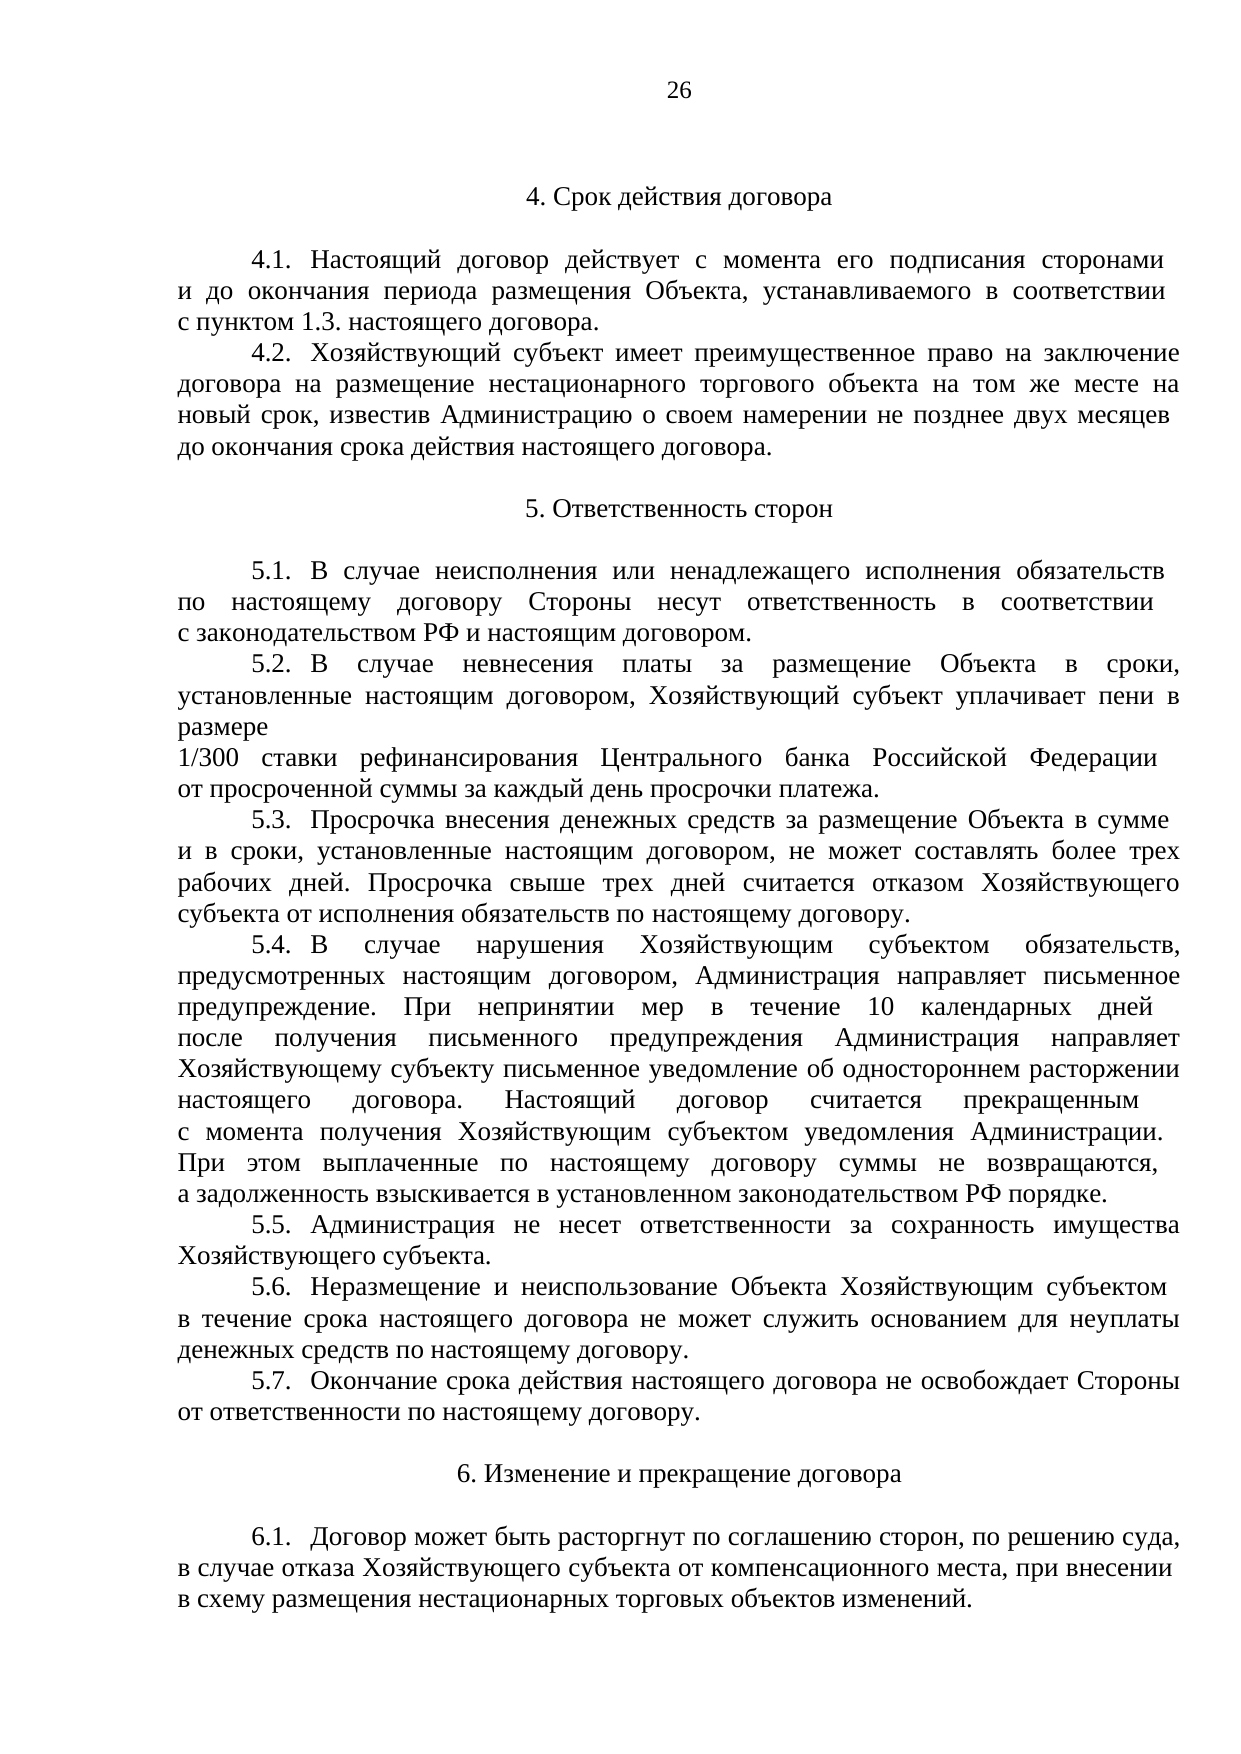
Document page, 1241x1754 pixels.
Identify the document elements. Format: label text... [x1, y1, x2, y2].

list Настоящий договор действует с момента его подписания сторонами и до окончания периода размещения Объекта, устанавливаемого в соответствии с пунктом 1.3. настоящего договора. [177, 243, 1181, 336]
list В случае неисполнения или ненадлежащего исполнения обязательств по настоящему договору Стороны несут ответственность в соответствии с законодательством РФ и настоящим договором. [177, 554, 1181, 648]
text 4. Срок действия договора [177, 180, 1181, 212]
list Администрация не несет ответственности за сохранность имущества Хозяйствующего субъекта. [177, 1208, 1181, 1271]
list В случае нарушения Хозяйствующим субъектом обязательств, предусмотренных настоящим договором, Администрация направляет письменное предупреждение. При непринятии мер в течение 10 календарных дней после получения письменного предупреждения Администрация направляет Хозяйствующему субъекту письменное уведомление об одностороннем расторжении настоящего договора. Настоящий договор считается прекращенным с момента получения Хозяйствующим субъектом уведомления Администрации. При этом выплаченные по настоящему договору суммы не возвращаются, а задолженность взыскивается в установленном законодательством РФ порядке. [177, 928, 1181, 1208]
list Неразмещение и неиспользование Объекта Хозяйствующим субъектом в течение срока настоящего договора не может служить основанием для неуплаты денежных средств по настоящему договору. [177, 1271, 1181, 1364]
text 6. Изменение и прекращение договора [177, 1457, 1181, 1488]
list Просрочка внесения денежных средств за размещение Объекта в сумме и в сроки, установленные настоящим договором, не может составлять более трех рабочих дней. Просрочка свыше трех дней считается отказом Хозяйствующего субъекта от исполнения обязательств по настоящему договору. [177, 803, 1181, 928]
list Окончание срока действия настоящего договора не освобождает Стороны от ответственности по настоящему договору. [177, 1364, 1181, 1426]
list В случае невнесения платы за размещение Объекта в сроки, установленные настоящим договором, Хозяйствующий субъект уплачивает пени в размере 1/300 ставки рефинансирования Центрального банка Российской Федерации от просроченной суммы за каждый день просрочки платежа. [177, 648, 1181, 803]
list Хозяйствующий субъект имеет преимущественное право на заключение договора на размещение нестационарного торгового объекта на том же месте на новый срок, известив Администрацию о своем намерении не позднее двух месяцев до окончания срока действия настоящего договора. [177, 336, 1181, 461]
text 5. Ответственность сторон [177, 492, 1181, 523]
list Договор может быть расторгнут по соглашению сторон, по решению суда, в случае отказа Хозяйствующего субъекта от компенсационного места, при внесении в схему размещения нестационарных торговых объектов изменений. [177, 1520, 1181, 1613]
